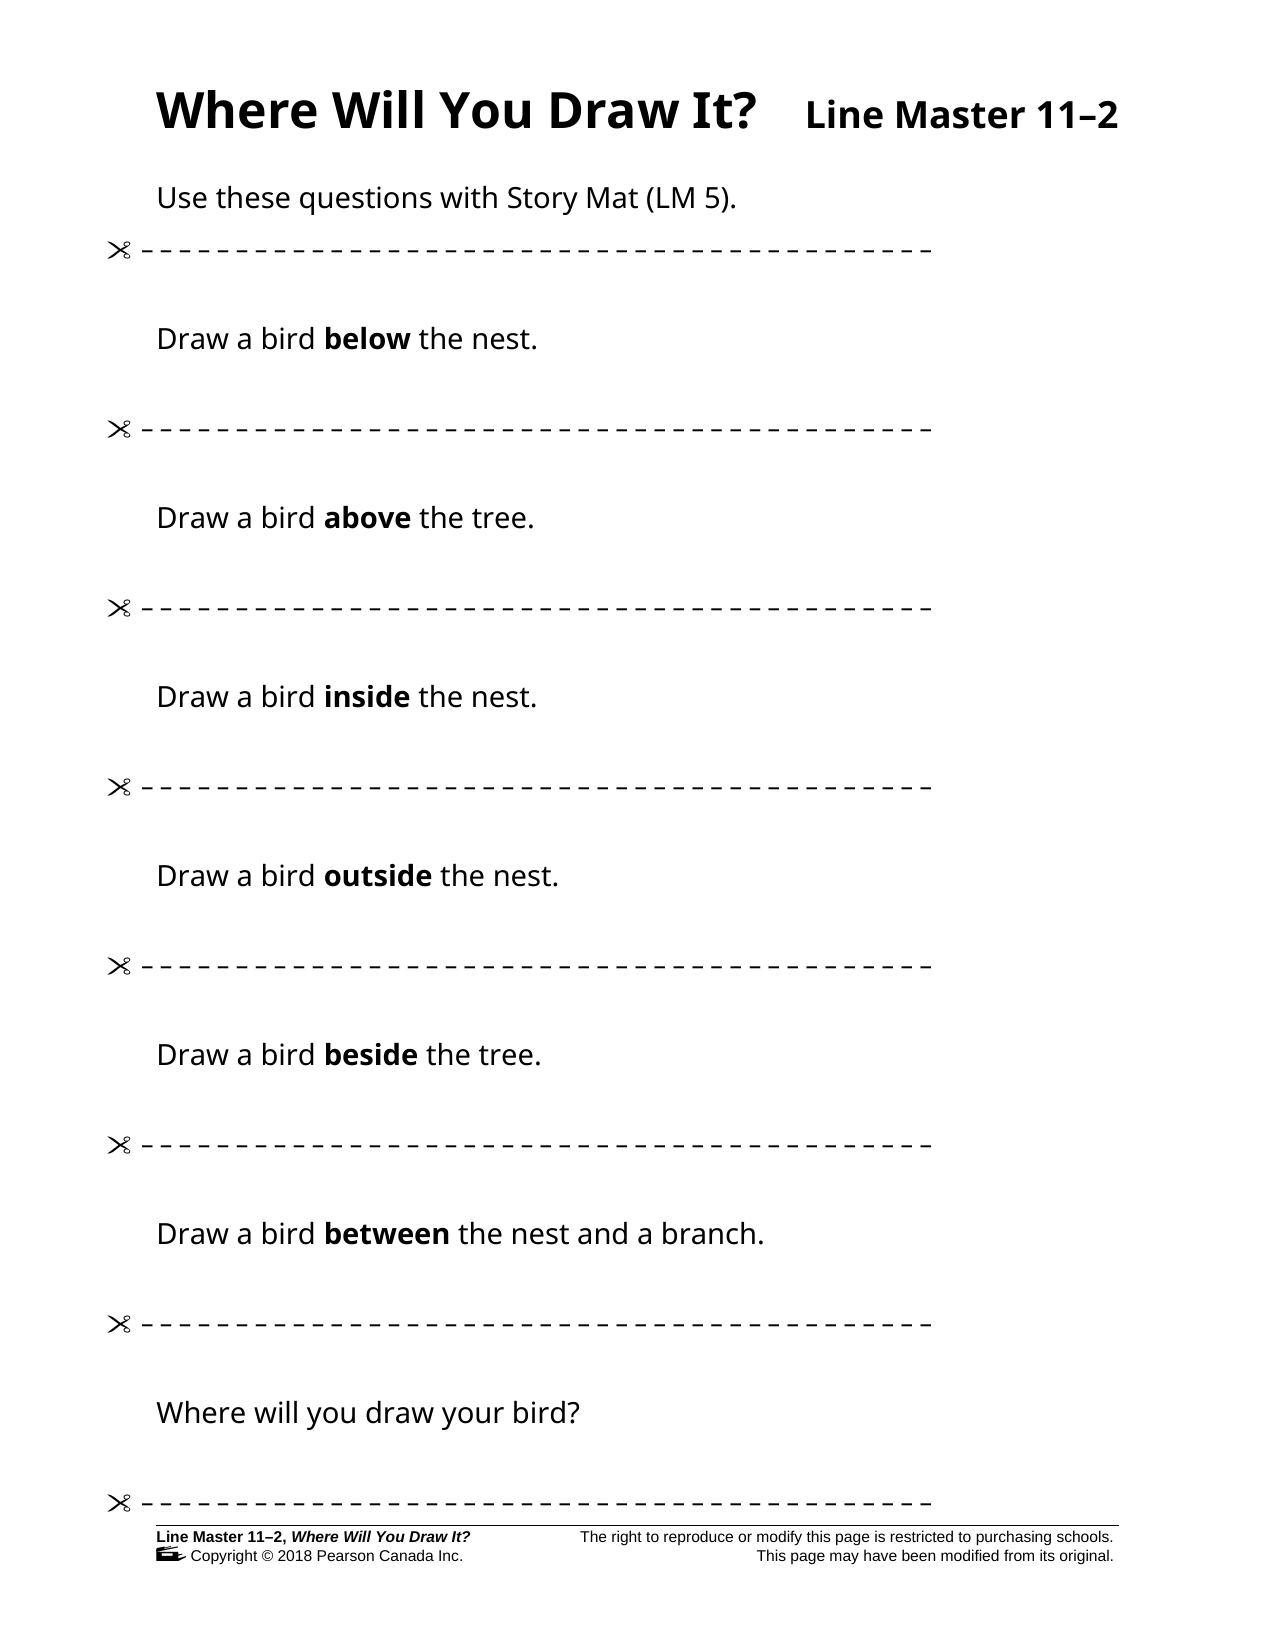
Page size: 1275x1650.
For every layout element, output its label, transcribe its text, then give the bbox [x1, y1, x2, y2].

text – – – – – – – – – – – – – – – – – – – – – – – – – – – – – – – – – – – – – – – – – – [106, 1305, 1119, 1340]
text Draw a bird below the nest. [156, 318, 1119, 358]
text – – – – – – – – – – – – – – – – – – – – – – – – – – – – – – – – – – – – – – – – – – [106, 410, 1119, 445]
text – – – – – – – – – – – – – – – – – – – – – – – – – – – – – – – – – – – – – – – – – – [106, 231, 1119, 266]
text Where will you draw your bird? [156, 1392, 1119, 1432]
text Draw a bird inside the nest. [156, 676, 1119, 716]
text – – – – – – – – – – – – – – – – – – – – – – – – – – – – – – – – – – – – – – – – – – [106, 947, 1119, 982]
picture [156, 1546, 186, 1561]
text Where Will You Draw It? Line Master 11–2 [156, 75, 1119, 143]
text Draw a bird between the nest and a branch. [156, 1213, 1119, 1253]
text Draw a bird beside the tree. [156, 1034, 1119, 1074]
text Use these questions with Story Mat (LM 5). [156, 177, 1119, 217]
text – – – – – – – – – – – – – – – – – – – – – – – – – – – – – – – – – – – – – – – – – – [106, 1126, 1119, 1161]
text – – – – – – – – – – – – – – – – – – – – – – – – – – – – – – – – – – – – – – – – – – [106, 589, 1119, 624]
text – – – – – – – – – – – – – – – – – – – – – – – – – – – – – – – – – – – – – – – – – – [106, 768, 1119, 803]
text Draw a bird above the tree. [156, 497, 1119, 537]
text – – – – – – – – – – – – – – – – – – – – – – – – – – – – – – – – – – – – – – – – – – [106, 1484, 1119, 1519]
text Draw a bird outside the nest. [156, 855, 1119, 895]
